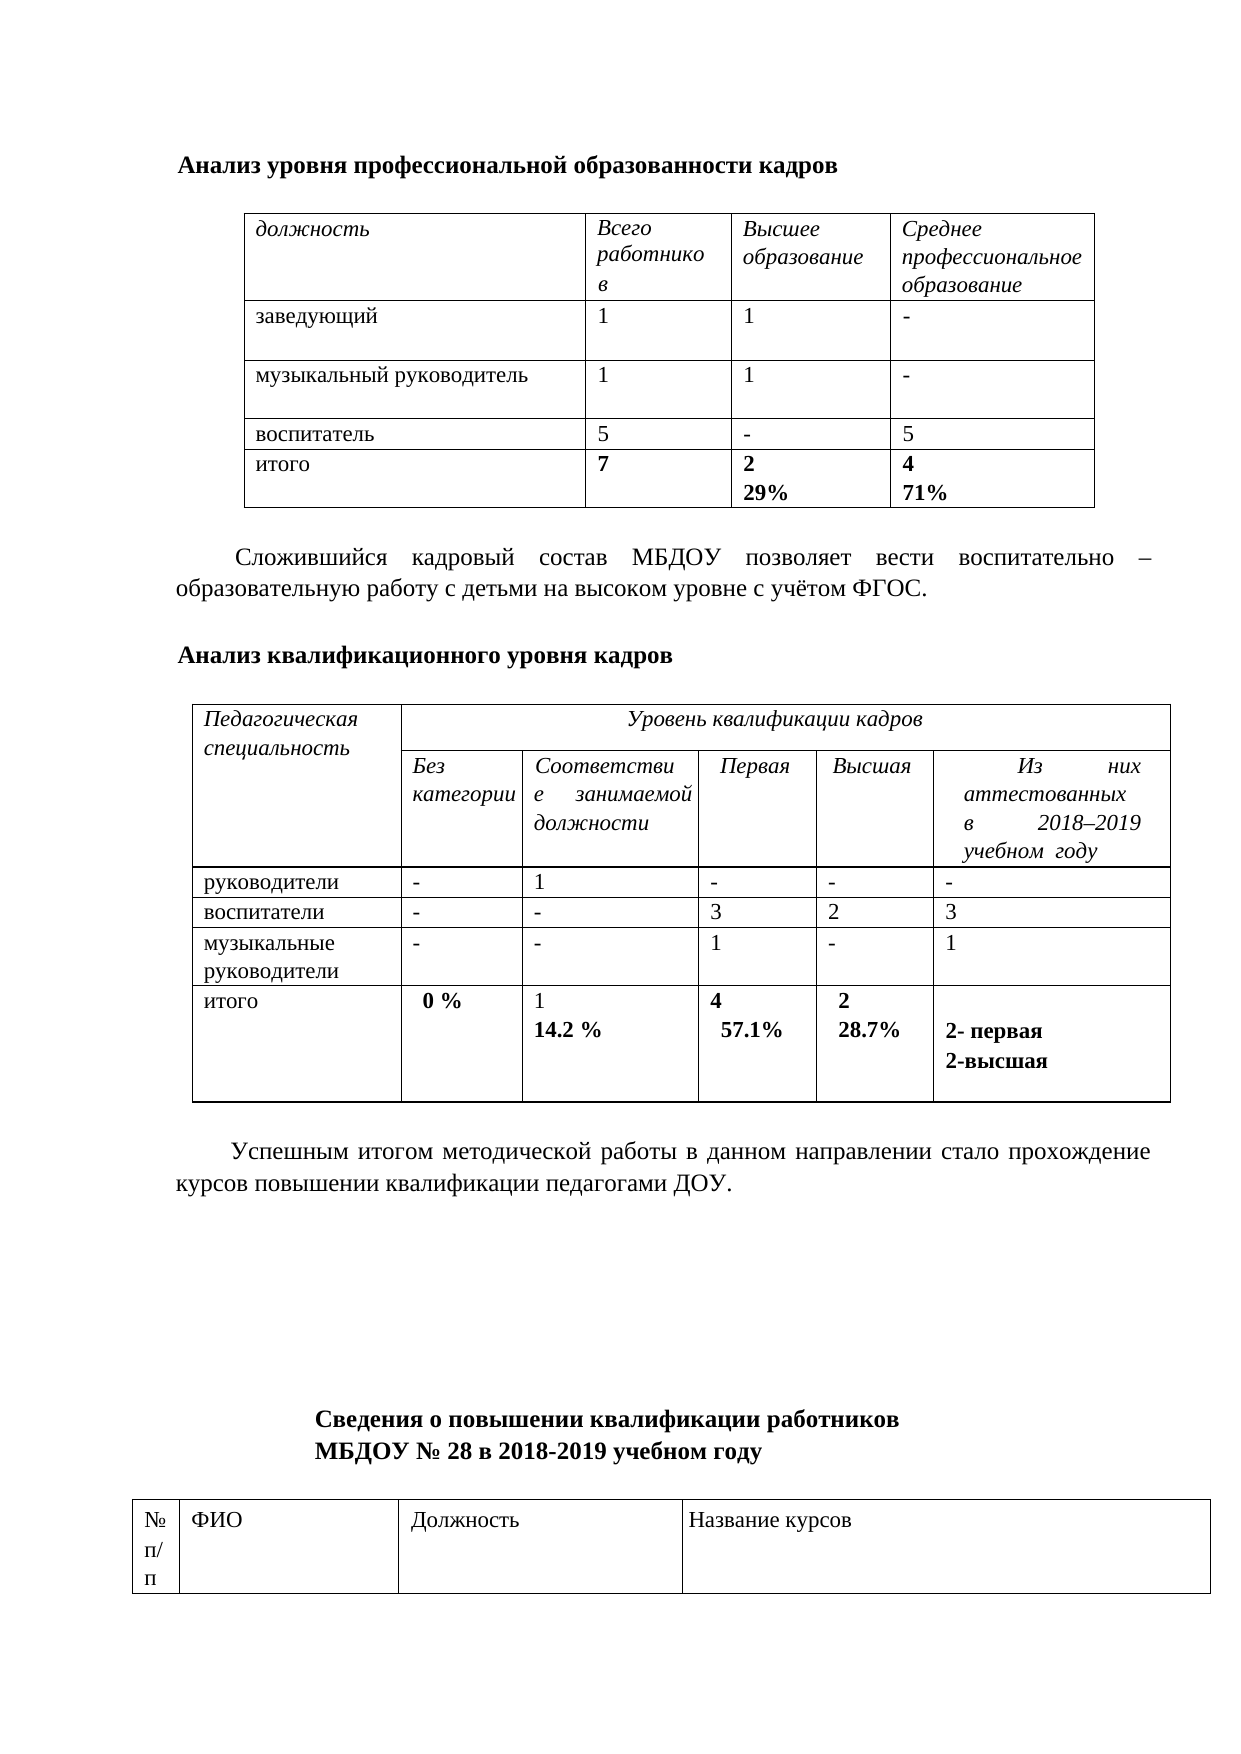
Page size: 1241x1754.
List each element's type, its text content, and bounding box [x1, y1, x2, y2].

table_cell 3 [699, 898, 816, 927]
table_cell - [402, 898, 522, 927]
table_cell Первая [699, 751, 816, 866]
table_cell 5 [891, 419, 1094, 448]
table_cell Высшая [817, 751, 933, 866]
table_cell - [817, 868, 933, 897]
table_cell музыкальный руководитель [245, 361, 585, 418]
table_cell 1 [699, 928, 816, 985]
table_cell итого [193, 986, 401, 1101]
text Успешным итогом методической работы в данном направлении стало прохождение курсов повышении квалификации педагогами ДОУ. [176, 1136, 1152, 1197]
table_cell - [817, 928, 933, 985]
table_cell 1 [732, 361, 890, 418]
table_header [402, 705, 522, 750]
table_cell 2 [817, 898, 933, 927]
table_header Педагогическая специальность [193, 705, 401, 866]
table_cell воспитатель [245, 419, 585, 448]
table_header Всего работнико в [586, 214, 731, 300]
table_cell 2- первая 2-высшая [934, 986, 1170, 1101]
table_cell 1 [934, 928, 1170, 985]
subtitle МБДОУ № 28 в 2018-2019 учебном году [314, 1436, 1020, 1465]
table_cell - [699, 868, 816, 897]
table_cell - [402, 928, 522, 985]
table_header Название курсов [683, 1500, 1210, 1593]
table_cell 7 [586, 450, 731, 507]
table_header № п/п [133, 1500, 179, 1593]
table_cell - [523, 898, 698, 927]
table_header Уровень квалификации кадров [523, 705, 1170, 750]
table_cell музыкальные руководители [193, 928, 401, 985]
table_cell - [732, 419, 890, 448]
table_cell 5 [586, 419, 731, 448]
table_header Должность [399, 1500, 682, 1593]
table_cell 3 [934, 898, 1170, 927]
table_header должность [245, 214, 585, 300]
table_header ФИО [180, 1500, 398, 1593]
subtitle Анализ квалификационного уровня кадров [177, 641, 1151, 669]
table_cell 1 [586, 361, 731, 418]
table_header Среднее профессиональное образование [891, 214, 1094, 300]
subtitle Анализ уровня профессиональной образованности кадров [177, 150, 1151, 179]
table_cell 1 [523, 868, 698, 897]
table_cell - [891, 361, 1094, 418]
table_cell воспитатели [193, 898, 401, 927]
table_cell - [891, 301, 1094, 360]
table_cell 1 [586, 301, 731, 360]
table_cell 1 [732, 301, 890, 360]
table_cell 0 % [402, 986, 522, 1101]
table_cell Из них аттестованных в 2018–2019 учебном году [934, 751, 1170, 866]
table_cell 2 28.7% [817, 986, 933, 1101]
table_cell руководители [193, 868, 401, 897]
table_header Высшее образование [732, 214, 890, 300]
table_cell 2 29% [732, 450, 890, 507]
table_cell Без категории [402, 751, 522, 866]
table_cell - [402, 868, 522, 897]
table_cell - [523, 928, 698, 985]
subtitle Сведения о повышении квалификации работников [314, 1404, 1020, 1433]
text Сложившийся кадровый состав МБДОУ позволяет вести воспитательно – образовательную работу с детьми на высоком уровне с учётом ФГОС. [176, 542, 1152, 602]
table_cell - [934, 868, 1170, 897]
table_cell заведующий [245, 301, 585, 360]
table_cell 1 14.2 % [523, 986, 698, 1101]
table_cell итого [245, 450, 585, 507]
table_cell Соответстви е занимаемой должности [523, 751, 698, 866]
table_cell 4 71% [891, 450, 1094, 507]
table_cell 4 57.1% [699, 986, 816, 1101]
